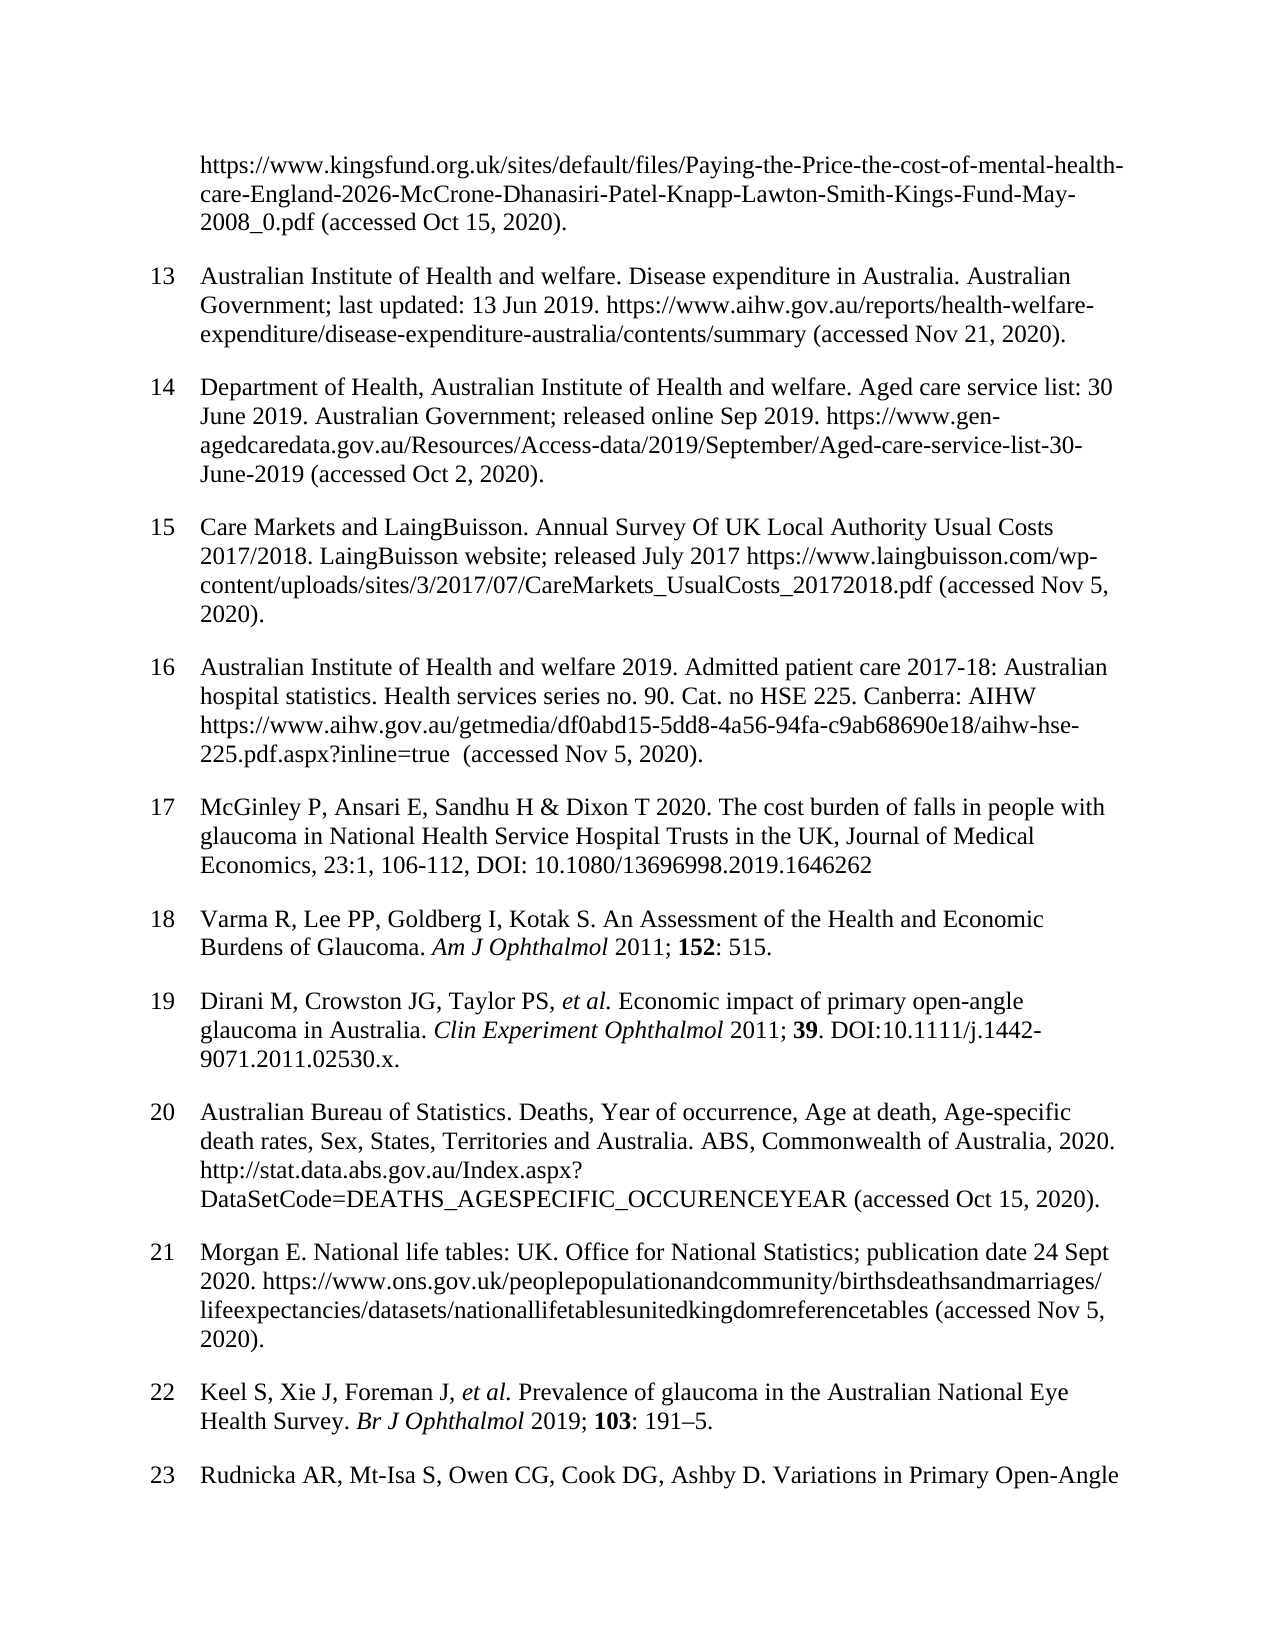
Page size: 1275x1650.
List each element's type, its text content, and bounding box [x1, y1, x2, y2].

text 13 Australian Institute of Health and welfare. Disease expenditure in Australia. Australian Government; last updated: 13 Jun 2019. https://www.aihw.gov.au/reports/health-welfare-expenditure/disease-expenditure-australia/contents/summary (accessed Nov 21, 2020). [150, 261, 1125, 347]
text 16 Australian Institute of Health and welfare 2019. Admitted patient care 2017-18: Australian hospital statistics. Health services series no. 90. Cat. no HSE 225. Canberra: AIHW https://www.aihw.gov.au/getmedia/df0abd15-5dd8-4a56-94fa-c9ab68690e18/aihw-hse-225.pdf.aspx?inline=true (accessed Nov 5, 2020). [150, 652, 1125, 767]
text 15 Care Markets and LaingBuisson. Annual Survey Of UK Local Authority Usual Costs 2017/2018. LaingBuisson website; released July 2017 https://www.laingbuisson.com/wp-content/uploads/sites/3/2017/07/CareMarkets_UsualCosts_20172018.pdf (accessed Nov 5, 2020). [150, 512, 1125, 627]
text 22 Keel S, Xie J, Foreman J, et al. Prevalence of glaucoma in the Australian National Eye Health Survey. Br J Ophthalmol 2019; 103: 191–5. [150, 1377, 1125, 1435]
text 17 McGinley P, Ansari E, Sandhu H & Dixon T 2020. The cost burden of falls in people with glaucoma in National Health Service Hospital Trusts in the UK, Journal of Medical Economics, 23:1, 106-112, DOI: 10.1080/13696998.2019.1646262 [150, 792, 1125, 879]
text 14 Department of Health, Australian Institute of Health and welfare. Aged care service list: 30 June 2019. Australian Government; released online Sep 2019. https://www.gen-agedcaredata.gov.au/Resources/Access-data/2019/September/Aged-care-service-list-30-June-2019 (accessed Oct 2, 2020). [150, 372, 1125, 487]
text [150, 150, 1125, 236]
text 19 Dirani M, Crowston JG, Taylor PS, et al. Economic impact of primary open-angle glaucoma in Australia. Clin Experiment Ophthalmol 2011; 39. DOI:10.1111/j.1442-9071.2011.02530.x. [150, 986, 1125, 1072]
text 21 Morgan E. National life tables: UK. Office for National Statistics; publication date 24 Sept 2020. https://www.ons.gov.uk/peoplepopulationandcommunity/birthsdeathsandmarriages/lifeexpectancies/datasets/nationallifetablesunitedkingdomreferencetables (accessed Nov 5, 2020). [150, 1237, 1125, 1352]
text 18 Varma R, Lee PP, Goldberg I, Kotak S. An Assessment of the Health and Economic Burdens of Glaucoma. Am J Ophthalmol 2011; 152: 515. [150, 904, 1125, 961]
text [150, 1460, 1125, 1489]
text 20 Australian Bureau of Statistics. Deaths, Year of occurrence, Age at death, Age-specific death rates, Sex, States, Territories and Australia. ABS, Commonwealth of Australia, 2020. http://stat.data.abs.gov.au/Index.aspx?DataSetCode=DEATHS_AGESPECIFIC_OCCURENCEYEAR (accessed Oct 15, 2020). [150, 1097, 1125, 1212]
